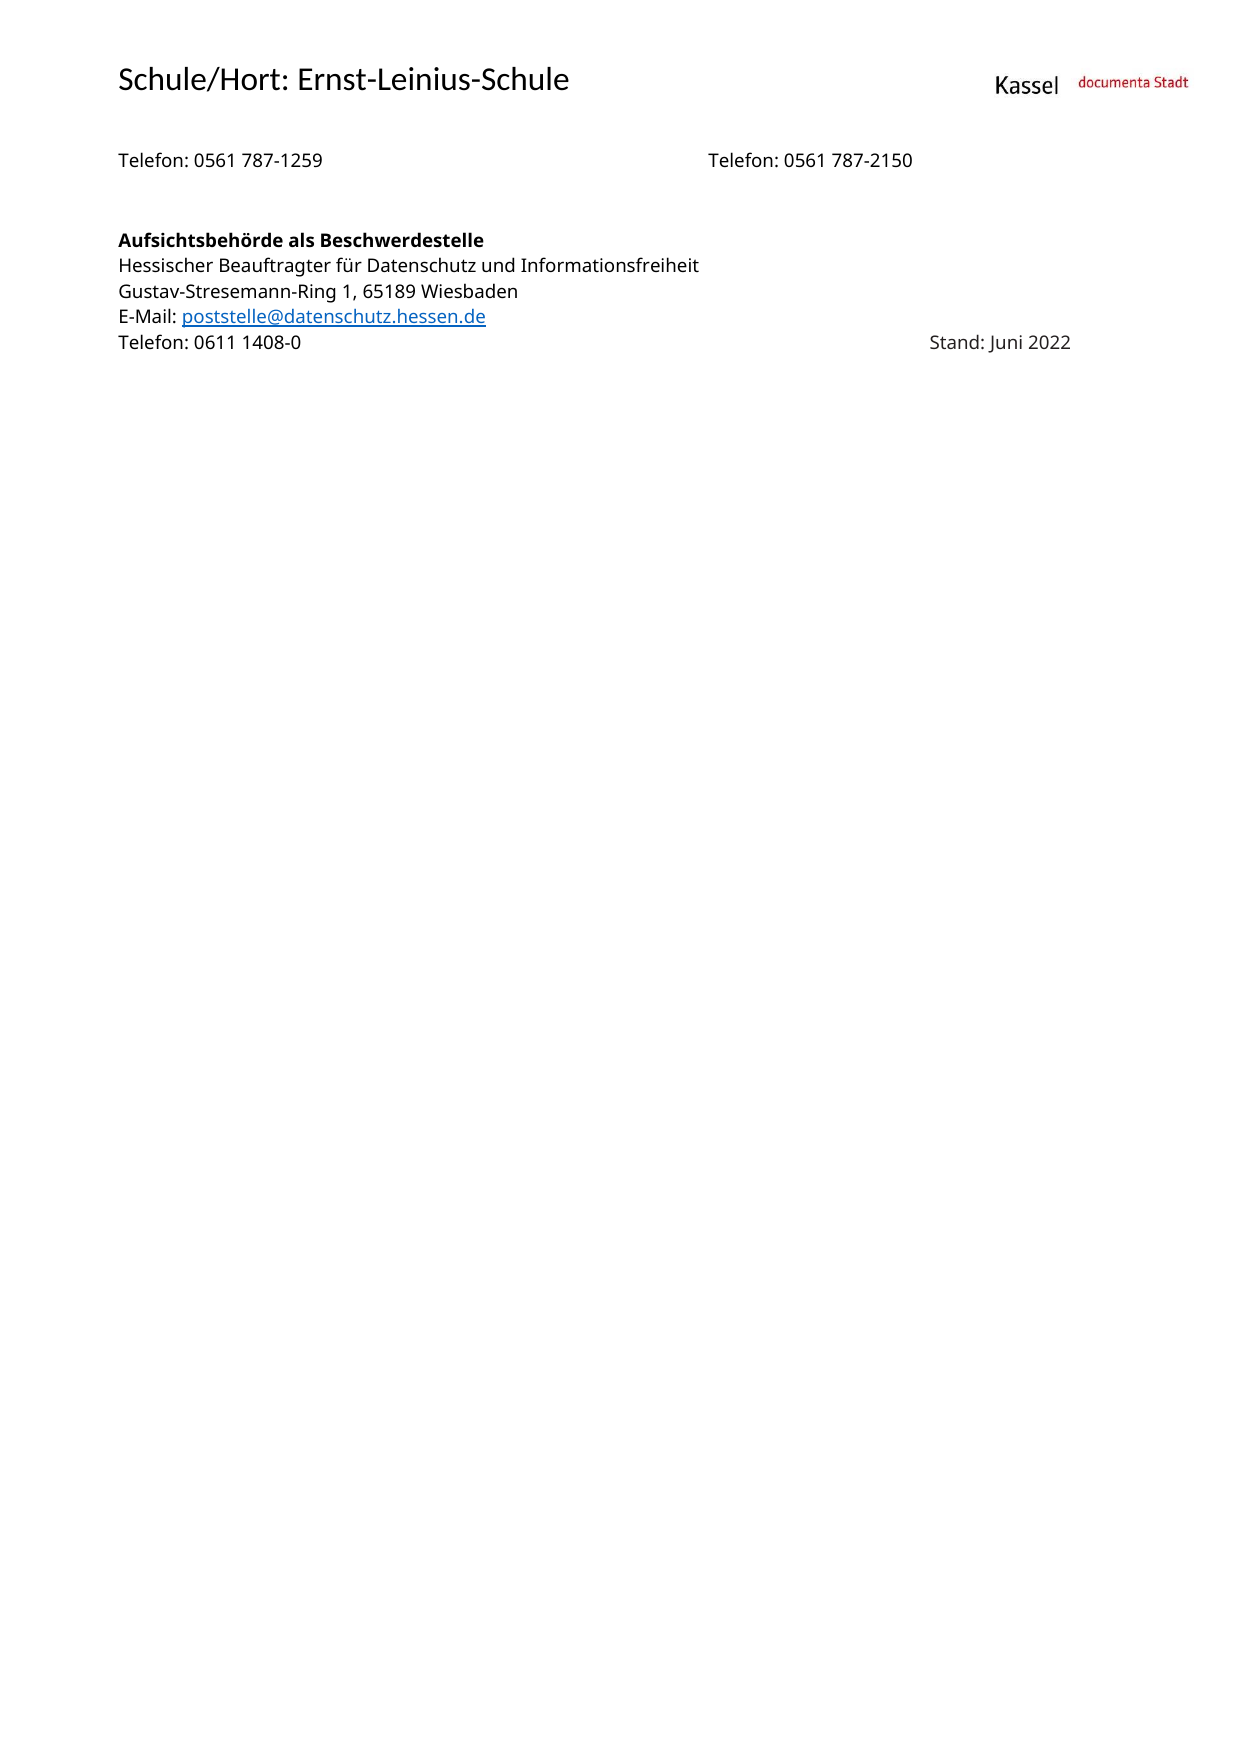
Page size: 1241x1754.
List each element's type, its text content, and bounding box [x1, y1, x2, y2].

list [118, 148, 1137, 202]
list Telefon: 0611 1408-0 Stand: Juni 2022 [118, 329, 1137, 355]
list Aufsichtsbehörde als Beschwerdestelle [118, 227, 1137, 253]
list Gustav-Stresemann-Ring 1, 65189 Wiesbaden [118, 278, 1137, 304]
list Hessischer Beauftragter für Datenschutz und Informationsfreiheit [118, 253, 1137, 278]
picture [978, 58, 1204, 109]
list E-Mail: poststelle@datenschutz.hessen.de [118, 304, 1137, 329]
